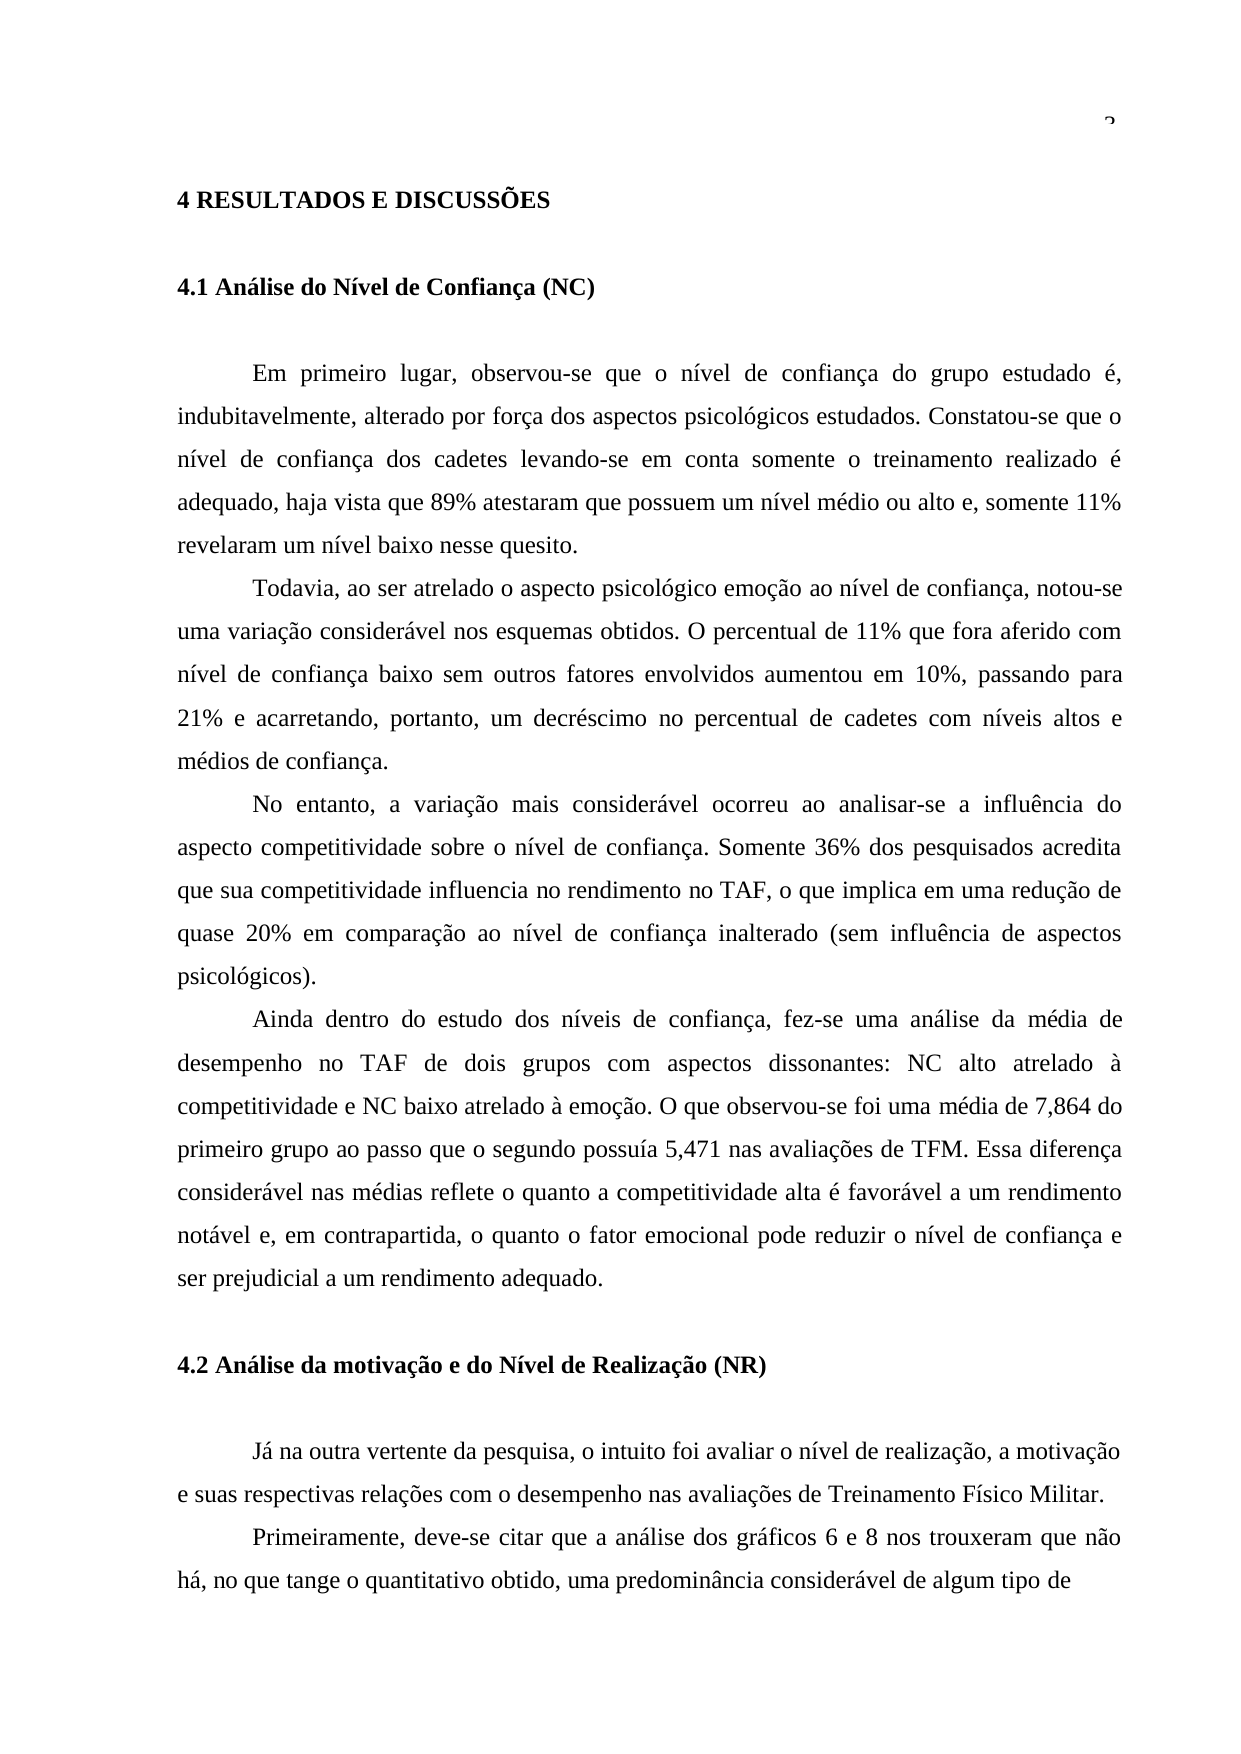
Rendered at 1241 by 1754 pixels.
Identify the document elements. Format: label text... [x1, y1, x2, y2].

subtitle RESULTADOS E DISCUSSÕES [177, 185, 1184, 214]
text Ainda dentro do estudo dos níveis de confiança, fez-se uma análise da média de desempenho no TAF de dois grupos com aspectos dissonantes: NC alto atrelado à competitividade e NC baixo atrelado à emoção. O que observou-se foi uma média de 7,864 do primeiro grupo ao passo que o segundo possuía 5,471 nas avaliações de TFM. Essa diferença considerável nas médias reflete o quanto a competitividade alta é favorável a um rendimento notável e, em contrapartida, o quanto o fator emocional pode reduzir o nível de confiança e ser prejudicial a um rendimento adequado. [177, 1004, 1123, 1292]
text Todavia, ao ser atrelado o aspecto psicológico emoção ao nível de confiança, notou-se uma variação considerável nos esquemas obtidos. O percentual de 11% que fora aferido com nível de confiança baixo sem outros fatores envolvidos aumentou em 10%, passando para 21% e acarretando, portanto, um decréscimo no percentual de cadetes com níveis altos e médios de confiança. [177, 573, 1123, 774]
text Já na outra vertente da pesquisa, o intuito foi avaliar o nível de realização, a motivação e suas respectivas relações com o desempenho nas avaliações de Treinamento Físico Militar. [177, 1436, 1122, 1508]
subtitle Análise da motivação e do Nível de Realização (NR) [177, 1350, 1184, 1379]
subtitle Análise do Nível de Confiança (NC) [177, 272, 1184, 300]
text No entanto, a variação mais considerável ocorreu ao analisar-se a influência do aspecto competitividade sobre o nível de confiança. Somente 36% dos pesquisados acredita que sua competitividade influencia no rendimento no TAF, o que implica em uma redução de quase 20% em comparação ao nível de confiança inalterado (sem influência de aspectos psicológicos). [177, 789, 1122, 990]
text Primeiramente, deve-se citar que a análise dos gráficos 6 e 8 nos trouxeram que não há, no que tange o quantitativo obtido, uma predominância considerável de algum tipo de [177, 1522, 1122, 1594]
text Em primeiro lugar, observou-se que o nível de confiança do grupo estudado é, indubitavelmente, alterado por força dos aspectos psicológicos estudados. Constatou-se que o nível de confiança dos cadetes levando-se em conta somente o treinamento realizado é adequado, haja vista que 89% atestaram que possuem um nível médio ou alto e, somente 11% revelaram um nível baixo nesse quesito. [177, 358, 1122, 559]
